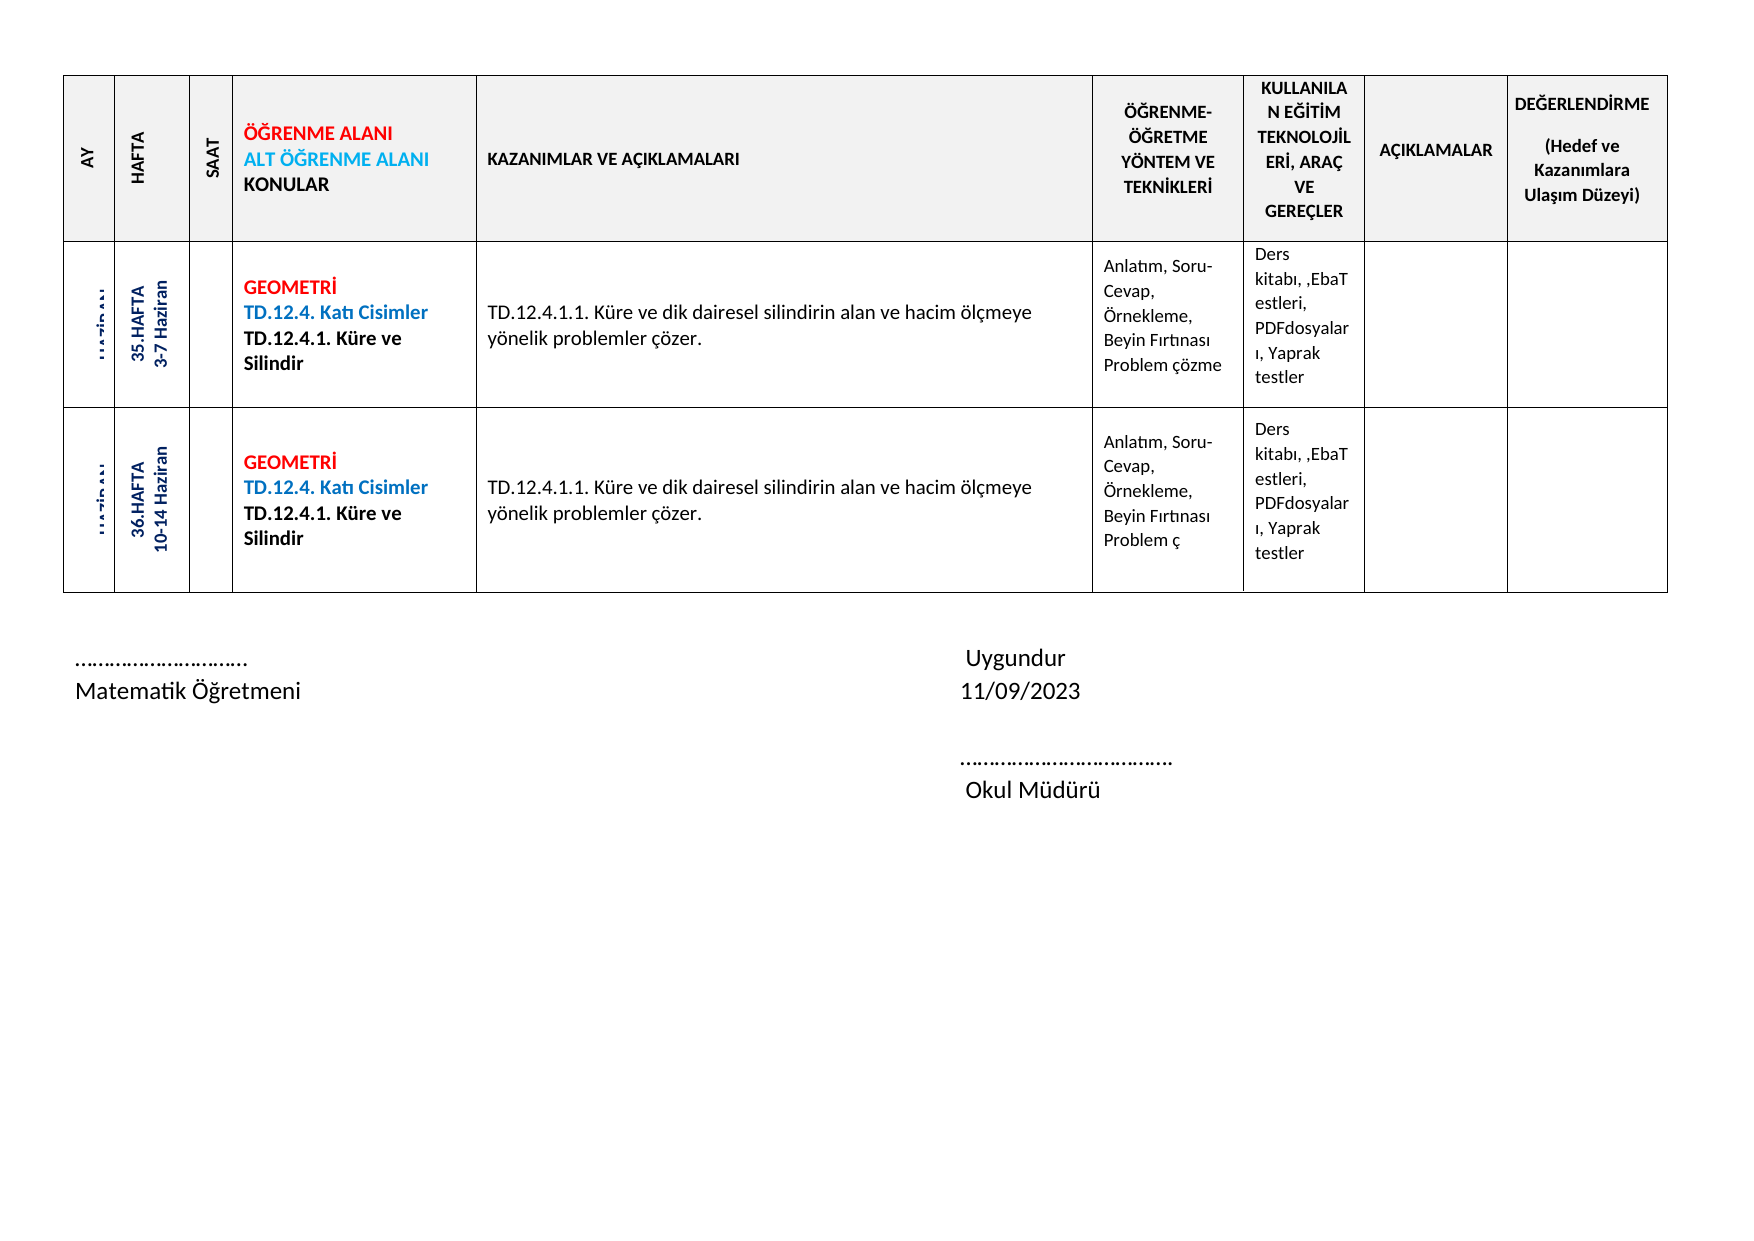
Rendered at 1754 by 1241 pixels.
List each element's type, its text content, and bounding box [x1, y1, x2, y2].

table_header AY [64, 76, 114, 241]
table_header KAZANIMLAR VE AÇIKLAMALARI [477, 76, 1092, 241]
table_cell GEOMETRİ TD.12.4. Katı Cisimler TD.12.4.1. Küre ve Silindir [233, 408, 476, 592]
table_cell 36.HAFTA 10-14 Haziran [115, 408, 189, 592]
table_cell [1508, 408, 1667, 592]
table_cell TD.12.4.1.1. Küre ve dik dairesel silindirin alan ve hacim ölçmeye yönelik problemler çözer. [477, 242, 1092, 407]
table_cell GEOMETRİ TD.12.4. Katı Cisimler TD.12.4.1. Küre ve Silindir [233, 242, 476, 407]
text ………………………………. [75, 741, 1679, 772]
table_header ÖĞRENME-ÖĞRETME YÖNTEM VE TEKNİKLERİ [1093, 76, 1243, 241]
table_header ÖĞRENME ALANI ALT ÖĞRENME ALANI KONULAR [233, 76, 476, 241]
text Matematik Öğretmeni 11/09/2023 [75, 675, 1679, 706]
table_header KULLANILAN EĞİTİM TEKNOLOJİLERİ, ARAÇ VE GEREÇLER [1244, 76, 1364, 241]
table_cell Ders kitabı, ,EbaTestleri, PDFdosyaları, Yaprak testler [1244, 408, 1364, 592]
table_cell [1508, 242, 1667, 407]
text ………………………… Uygundur [75, 642, 1679, 673]
table_cell 35.HAFTA 3-7 Haziran [115, 242, 189, 407]
table_header SAAT [190, 76, 232, 241]
table_cell [1365, 408, 1507, 592]
table_cell Anlatım, Soru-Cevap, Örnekleme, Beyin Fırtınası Problem çözme [1093, 242, 1243, 407]
table_cell Anlatım, Soru-Cevap, Örnekleme, Beyin Fırtınası Problem ç [1093, 408, 1244, 592]
table_cell 2 [190, 242, 232, 407]
table_cell TD.12.4.1.1. Küre ve dik dairesel silindirin alan ve hacim ölçmeye yönelik problemler çözer. [477, 408, 1092, 592]
table_cell HAZİRAN [64, 408, 114, 592]
text Okul Müdürü [75, 774, 1679, 804]
table_header AÇIKLAMALAR [1365, 76, 1507, 241]
table_header HAFTA [115, 76, 189, 241]
table_cell Ders kitabı, ,EbaTestleri, PDFdosyaları, Yaprak testler [1244, 242, 1364, 407]
table_cell 2 [190, 408, 232, 592]
table_cell [1365, 242, 1507, 407]
table_header DEĞERLENDİRME (Hedef ve Kazanımlara Ulaşım Düzeyi) [1508, 76, 1667, 241]
table_cell HAZİRAN [64, 242, 114, 407]
